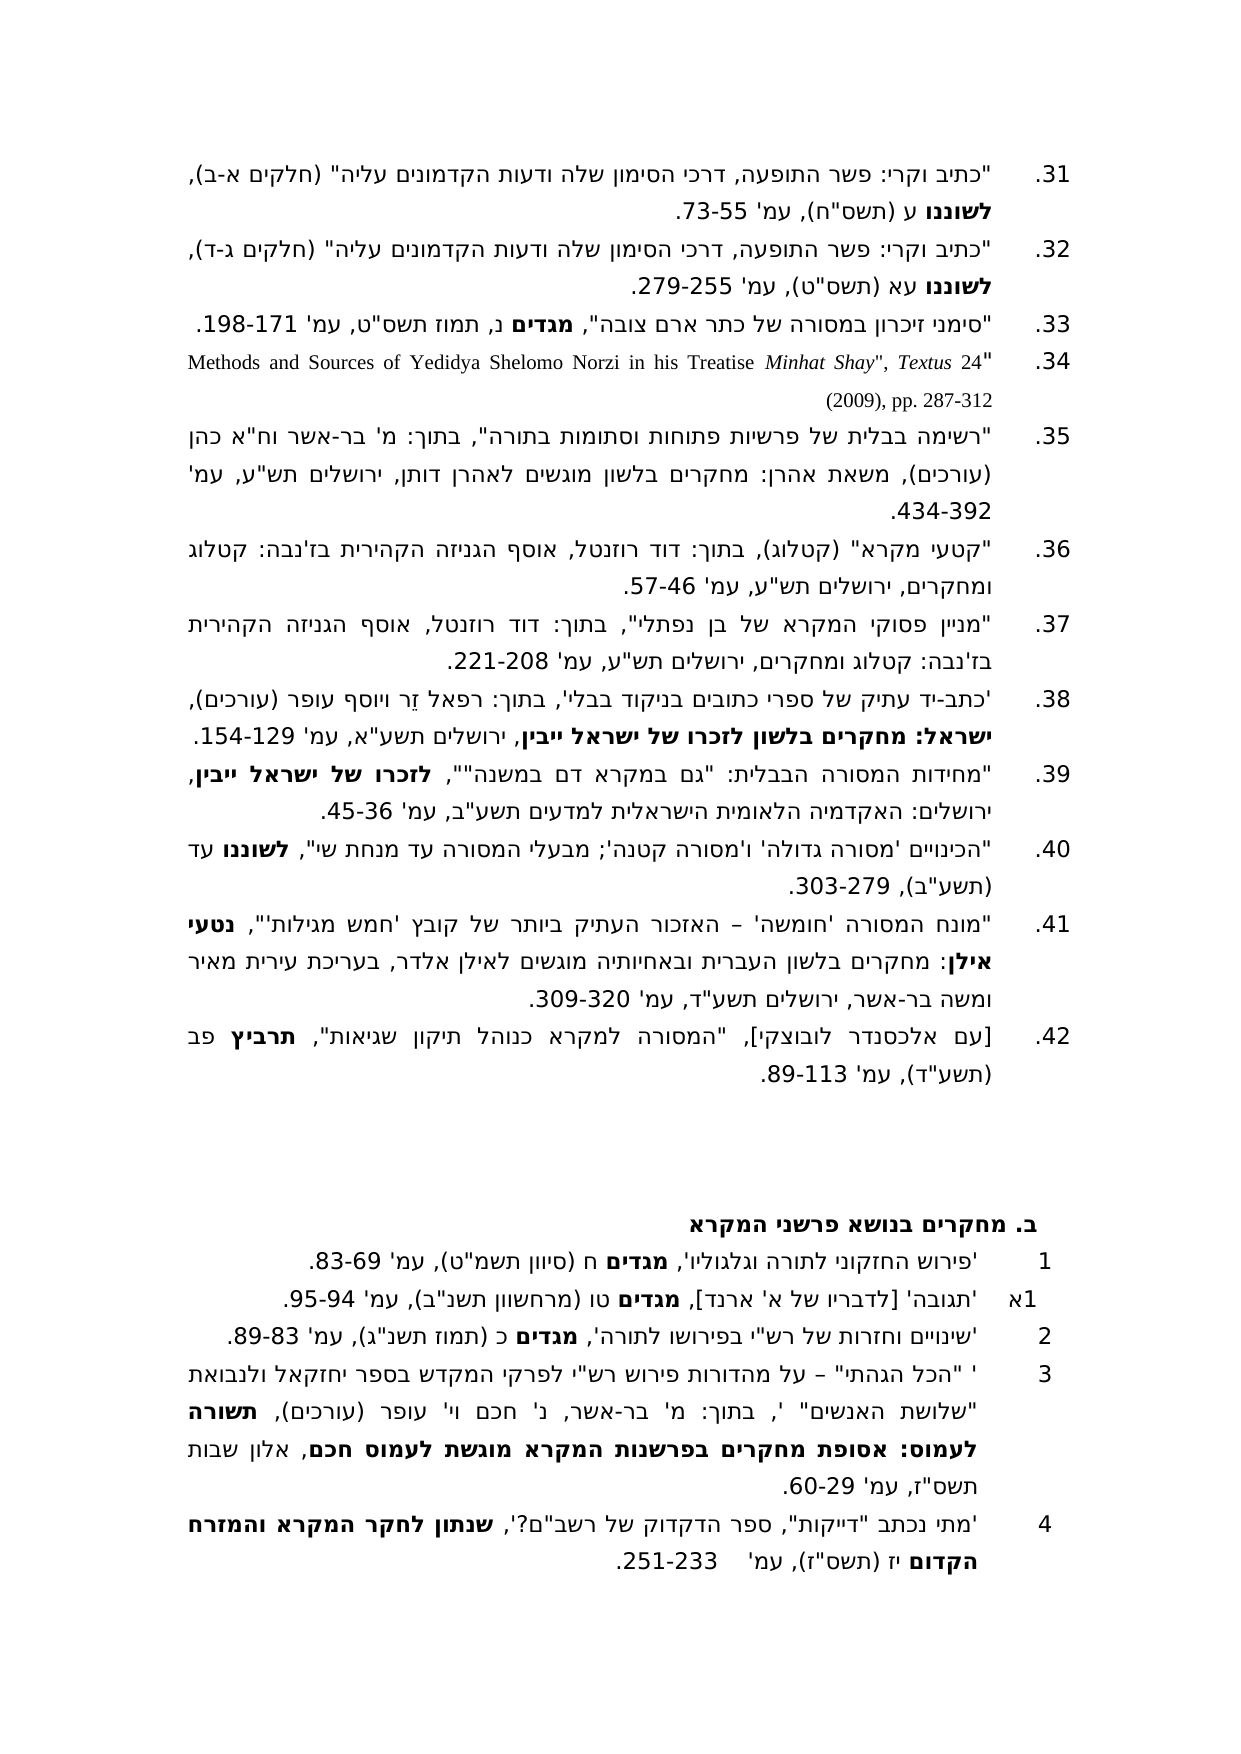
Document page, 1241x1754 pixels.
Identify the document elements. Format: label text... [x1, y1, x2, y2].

list ' "הכל הגהתי" – על מהדורות פירוש רש"י לפרקי המקדש בספר יחזקאל ולנבואת "שלושת האנשים" ', בתוך: מ' בר-אשר, נ' חכם וי' עופר (עורכים), תשורה לעמוס: אסופת מחקרים בפרשנות המקרא מוגשת לעמוס חכם, אלון שבות תשס"ז, עמ' 60-29. [187, 1350, 1038, 1500]
list "מניין פסוקי המקרא של בן נפתלי", בתוך: דוד רוזנטל, אוסף הגניזה הקהירית בז'נבה: קטלוג ומחקרים, ירושלים תש"ע, עמ' 221-208. [187, 600, 1053, 675]
list 'שינויים וחזרות של רש"י בפירושו לתורה', מגדים כ (תמוז תשנ"ג), עמ' 89-83. [187, 1312, 1038, 1350]
list "רשימה בבלית של פרשיות פתוחות וסתומות בתורה", בתוך: מ' בר-אשר וח"א כהן (עורכים), משאת אהרן: מחקרים בלשון מוגשים לאהרן דותן, ירושלים תש"ע, עמ' 434-392. [187, 412, 1053, 525]
list 'כתב-יד עתיק של ספרי כתובים בניקוד בבלי', בתוך: רפאל זֵר ויוסף עופר (עורכים), ישראל: מחקרים בלשון לזכרו של ישראל ייבין, ירושלים תשע"א, עמ' 154-129. [187, 675, 1053, 750]
list "כתיב וקרי: פשר התופעה, דרכי הסימון שלה ודעות הקדמונים עליה" (חלקים א-ב), לשוננו ע (תשס"ח), עמ' 73-55. [187, 150, 1053, 225]
text 1א 'תגובה' [לדבריו של א' ארנד], מגדים טו (מרחשוון תשנ"ב), עמ' 95-94. [187, 1275, 1038, 1312]
list "מונח המסורה 'חומשה' – האזכור העתיק ביותר של קובץ 'חמש מגילות'", נטעי אילן: מחקרים בלשון העברית ובאחיותיה מוגשים לאילן אלדר, בעריכת עירית מאיר ומשה בר-אשר, ירושלים תשע"ד, עמ' 309-320. [187, 900, 1053, 1012]
list 'מתי נכתב "דייקות", ספר הדקדוק של רשב"ם?', שנתון לחקר המקרא והמזרח הקדום יז (תשס"ז), עמ' 251-233. [187, 1500, 1038, 1575]
list "מחידות המסורה הבבלית: "גם במקרא דם במשנה"", לזכרו של ישראל ייבין, ירושלים: האקדמיה הלאומית הישראלית למדעים תשע"ב, עמ' 45-36. [187, 750, 1053, 825]
list "קטעי מקרא" (קטלוג), בתוך: דוד רוזנטל, אוסף הגניזה הקהירית בז'נבה: קטלוג ומחקרים, ירושלים תש"ע, עמ' 57-46. [187, 525, 1053, 600]
list 'פירוש החזקוני לתורה וגלגוליו', מגדים ח (סיוון תשמ"ט), עמ' 83-69. [187, 1237, 1038, 1275]
text ב. מחקרים בנושא פרשני המקרא [187, 1200, 1038, 1237]
list "Methods and Sources of Yedidya Shelomo Norzi in his Treatise Minhat Shay", Textus 24 (2009), pp. 287-312 [187, 337, 1053, 412]
list "כתיב וקרי: פשר התופעה, דרכי הסימון שלה ודעות הקדמונים עליה" (חלקים ג-ד), לשוננו עא (תשס"ט), עמ' 279-255. [187, 225, 1053, 300]
list "סימני זיכרון במסורה של כתר ארם צובה", מגדים נ, תמוז תשס"ט, עמ' 198-171. [187, 300, 1053, 337]
list "הכינויים 'מסורה גדולה' ו'מסורה קטנה'; מבעלי המסורה עד מנחת שי", לשוננו עד (תשע"ב), 279-303. [187, 825, 1053, 900]
list [עם אלכסנדר לובוצקי], "המסורה למקרא כנוהל תיקון שגיאות", תרביץ פב (תשע"ד), עמ' 89-113. [187, 1012, 1053, 1087]
